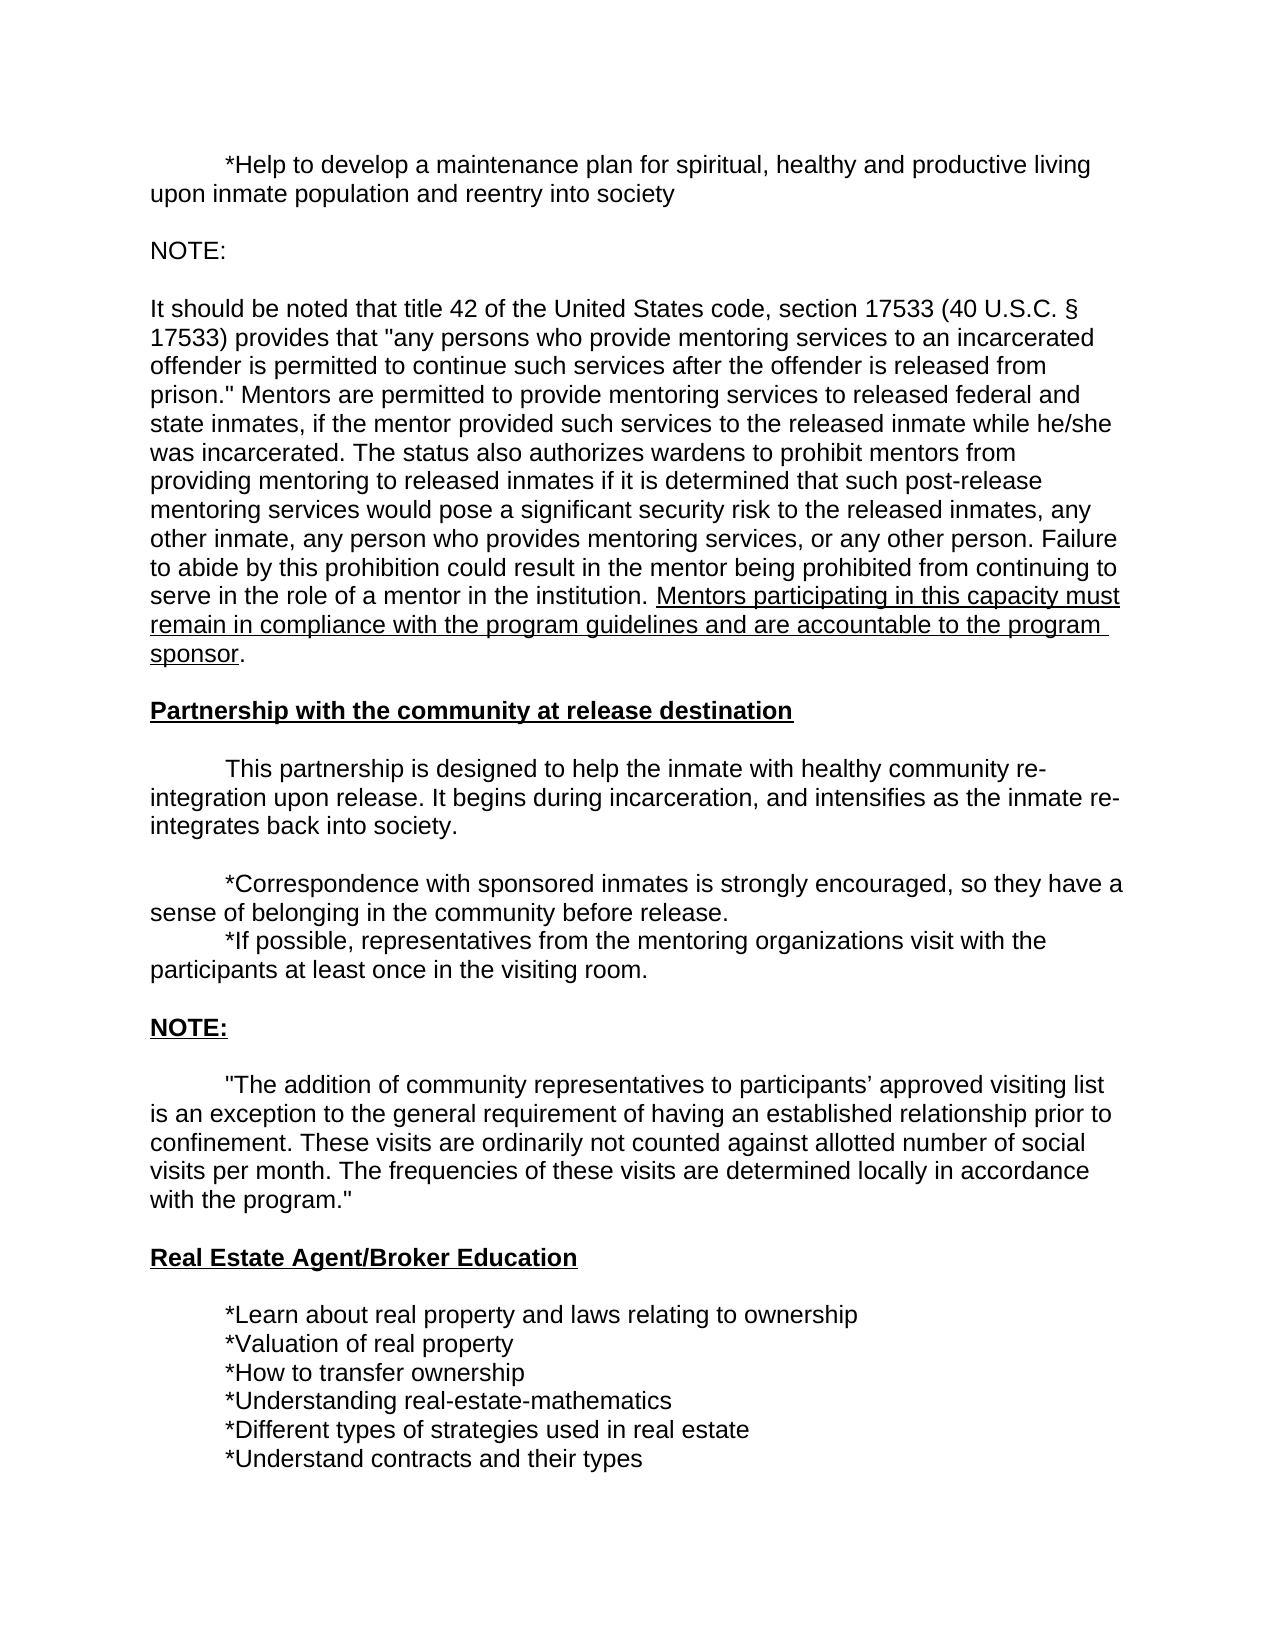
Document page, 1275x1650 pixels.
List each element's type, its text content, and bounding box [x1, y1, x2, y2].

text "The addition of community representatives to participants’ approved visiting list is an exception to the general requirement of having an established relationship prior to confinement. These visits are ordinarily not counted against allotted number of social visits per month. The frequencies of these visits are determined locally in accordance with the program." [150, 1070, 1125, 1214]
text *Different types of strategies used in real estate [150, 1415, 1125, 1444]
text *Understand contracts and their types [150, 1444, 1125, 1472]
text *If possible, representatives from the mentoring organizations visit with the participants at least once in the visiting room. [150, 926, 1125, 984]
text NOTE: [150, 1012, 1125, 1041]
text It should be noted that title 42 of the United States code, section 17533 (40 U.S.C. § 17533) provides that "any persons who provide mentoring services to an incarcerated offender is permitted to continue such services after the offender is released from prison." Mentors are permitted to provide mentoring services to released federal and state inmates, if the mentor provided such services to the released inmate while he/she was incarcerated. The status also authorizes wardens to prohibit mentors from providing mentoring to released inmates if it is determined that such post-release mentoring services would pose a significant security risk to the released inmates, any other inmate, any person who provides mentoring services, or any other person. Failure to abide by this prohibition could result in the mentor being prohibited from continuing to serve in the role of a mentor in the institution. Mentors participating in this capacity must remain in compliance with the program guidelines and are accountable to the program sponsor. [150, 294, 1125, 667]
text *Help to develop a maintenance plan for spiritual, healthy and productive living upon inmate population and reentry into society [150, 150, 1125, 207]
text *Learn about real property and laws relating to ownership [150, 1300, 1125, 1329]
text *How to transfer ownership [150, 1357, 1125, 1386]
text *Valuation of real property [150, 1329, 1125, 1357]
text *Understanding real-estate-mathematics [150, 1386, 1125, 1415]
text This partnership is designed to help the inmate with healthy community re-integration upon release. It begins during incarceration, and intensifies as the inmate re-integrates back into society. [150, 754, 1125, 840]
text Partnership with the community at release destination [150, 696, 1125, 725]
text Real Estate Agent/Broker Education [150, 1242, 1125, 1271]
text *Correspondence with sponsored inmates is strongly encouraged, so they have a sense of belonging in the community before release. [150, 869, 1125, 926]
text NOTE: [150, 236, 1125, 265]
